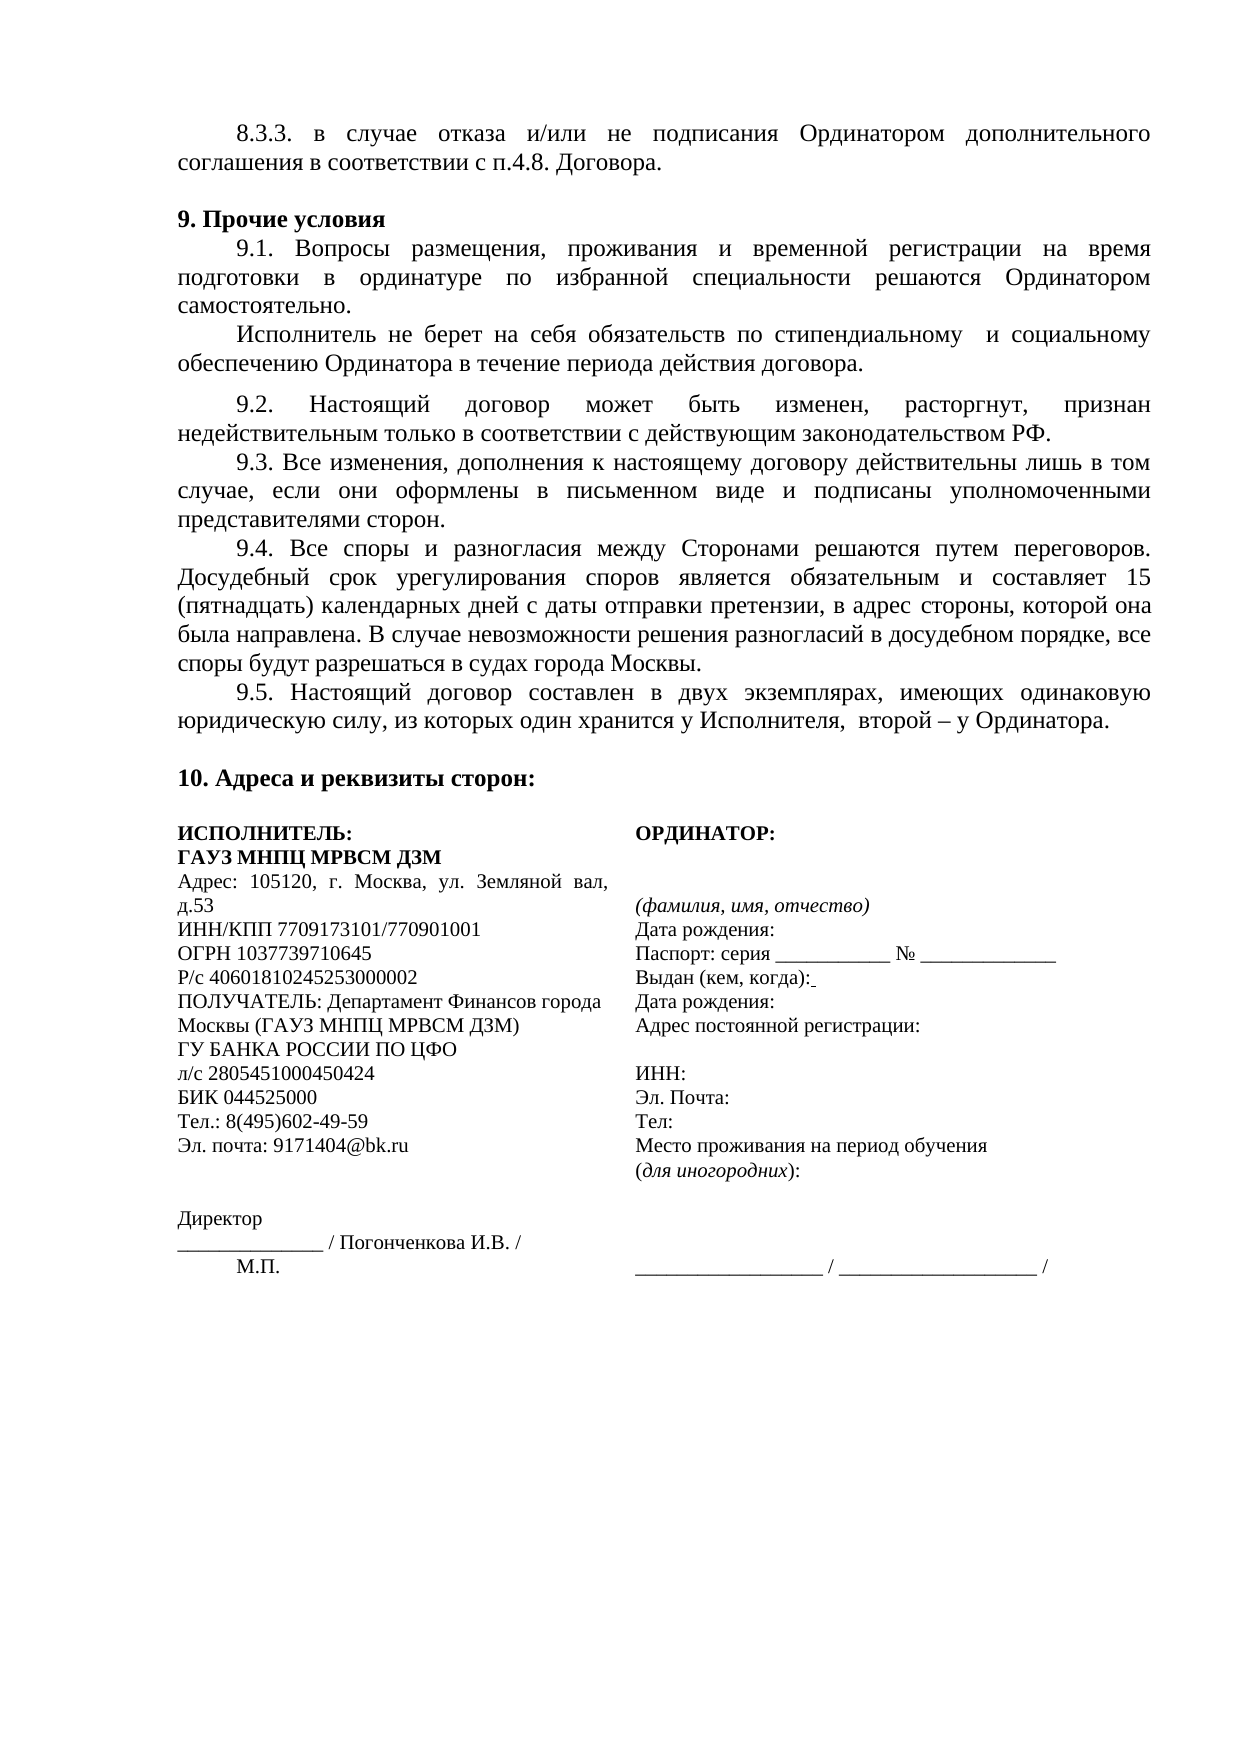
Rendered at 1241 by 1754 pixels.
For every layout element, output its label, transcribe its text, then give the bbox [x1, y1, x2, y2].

text 9.2. Настоящий договор может быть изменен, расторгнут, признан недействительным только в соответствии с действующим законодательством РФ. [177, 389, 1152, 447]
text 9.4. Все споры и разногласия между Сторонами решаются путем переговоров. Досудебный срок урегулирования споров является обязательным и составляет 15 (пятнадцать) календарных дней с даты отправки претензии, в адрес стороны, которой она была направлена. В случае невозможности решения разногласий в досудебном порядке, все споры будут разрешаться в судах города Москвы. [177, 533, 1152, 677]
text Исполнитель не берет на себя обязательств по стипендиальному и социальному обеспечению Ординатора в течение периода действия договора. [177, 319, 1152, 377]
text 9.1. Вопросы размещения, проживания и временной регистрации на время подготовки в ординатуре по избранной специальности решаются Ординатором самостоятельно. [177, 233, 1152, 319]
text 8.3.3. в случае отказа и/или не подписания Ординатором дополнительного соглашения в соответствии с п.4.8. Договора. [177, 118, 1152, 176]
text 9.5. Настоящий договор составлен в двух экземплярах, имеющих одинаковую юридическую силу, из которых один хранится у Исполнителя, второй – у Ординатора. [177, 677, 1152, 734]
table_header ОРДИНАТОР: (фамилия, имя, отчество) Дата рождения: Паспорт: серия ___________ № _____________ Выдан (кем, когда): Дата рождения: Адрес постоянной регистрации: ИНН: Эл. Почта: Тел: Место проживания на период обучения (для иногородних): __________________ / ___________________ / [620, 821, 1152, 1302]
table_header ИСПОЛНИТЕЛЬ: ГАУЗ МНПЦ МРВСМ ДЗМ Адрес: 105120, г. Москва, ул. Земляной вал, д.53 ИНН/КПП 7709173101/770901001 ОГРН 1037739710645 Р/с 40601810245253000002 ПОЛУЧАТЕЛЬ: Департамент Финансов города Москвы (ГАУЗ МНПЦ МРВСМ ДЗМ) ГУ БАНКА РОССИИ ПО ЦФО л/с 2805451000450424 БИК 044525000 Тел.: 8(495)602-49-59 Эл. почта: 9171404@bk.ru Директор ______________ / Погонченкова И.В. / М.П. [166, 821, 620, 1302]
text 10. Адреса и реквизиты сторон: [177, 763, 1152, 792]
text 9.3. Все изменения, дополнения к настоящему договору действительны лишь в том случае, если они оформлены в письменном виде и подписаны уполномоченными представителями сторон. [177, 447, 1152, 533]
text 9. Прочие условия [177, 204, 1152, 233]
